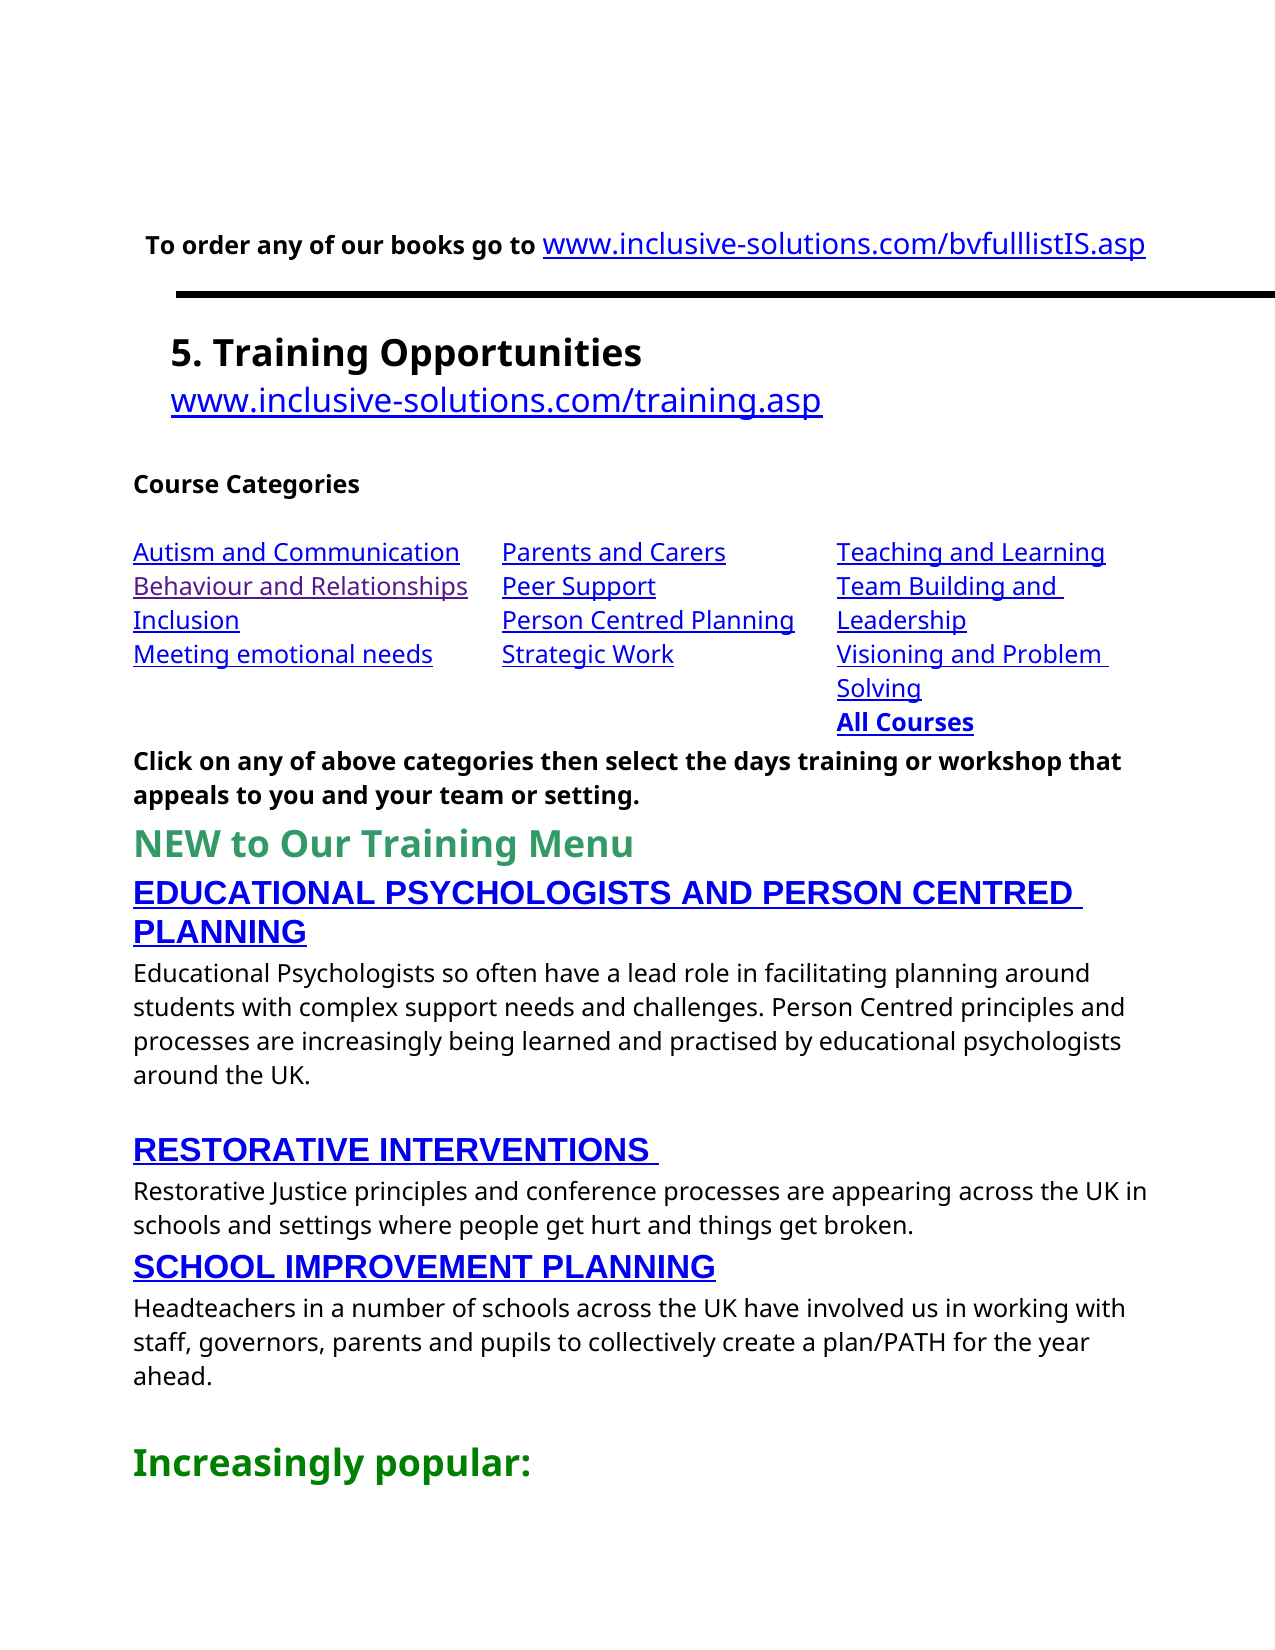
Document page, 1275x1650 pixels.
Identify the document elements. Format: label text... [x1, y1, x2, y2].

text RESTORATIVE INTERVENTIONS [133, 1130, 1158, 1168]
table_header Teaching and Learning Team Building and Leadership Visioning and Problem Solving All Courses [825, 535, 1169, 739]
text EDUCATIONAL PSYCHOLOGISTS AND PERSON CENTRED PLANNING [133, 873, 1158, 950]
text Course Categories [133, 467, 1158, 501]
text Restorative Justice principles and conference processes are appearing across the UK in schools and settings where people get hurt and things get broken. [133, 1173, 1158, 1242]
text Click on any of above categories then select the days training or workshop that appeals to you and your team or setting. [133, 744, 1158, 812]
text SCHOOL IMPROVEMENT PLANNING [133, 1247, 1158, 1285]
text To order any of our books go to www.inclusive-solutions.com/bvfulllistIS.asp [133, 223, 1158, 263]
text Increasingly popular: [133, 1437, 1158, 1488]
table_header Parents and Carers Peer Support Person Centred Planning Strategic Work [490, 535, 825, 739]
subtitle 5. Training Opportunities www.inclusive-solutions.com/training.asp [170, 283, 1158, 422]
text Educational Psychologists so often have a lead role in facilitating planning around students with complex support needs and challenges. Person Centred principles and processes are increasingly being learned and practised by educational psychologists around the UK. [133, 955, 1158, 1092]
text Headteachers in a number of schools across the UK have involved us in working with staff, governors, parents and pupils to collectively create a plan/PATH for the year ahead. [133, 1290, 1158, 1392]
text NEW to Our Training Menu [133, 817, 1158, 868]
table_header Autism and Communication Behaviour and Relationships Inclusion Meeting emotional needs [122, 535, 490, 739]
